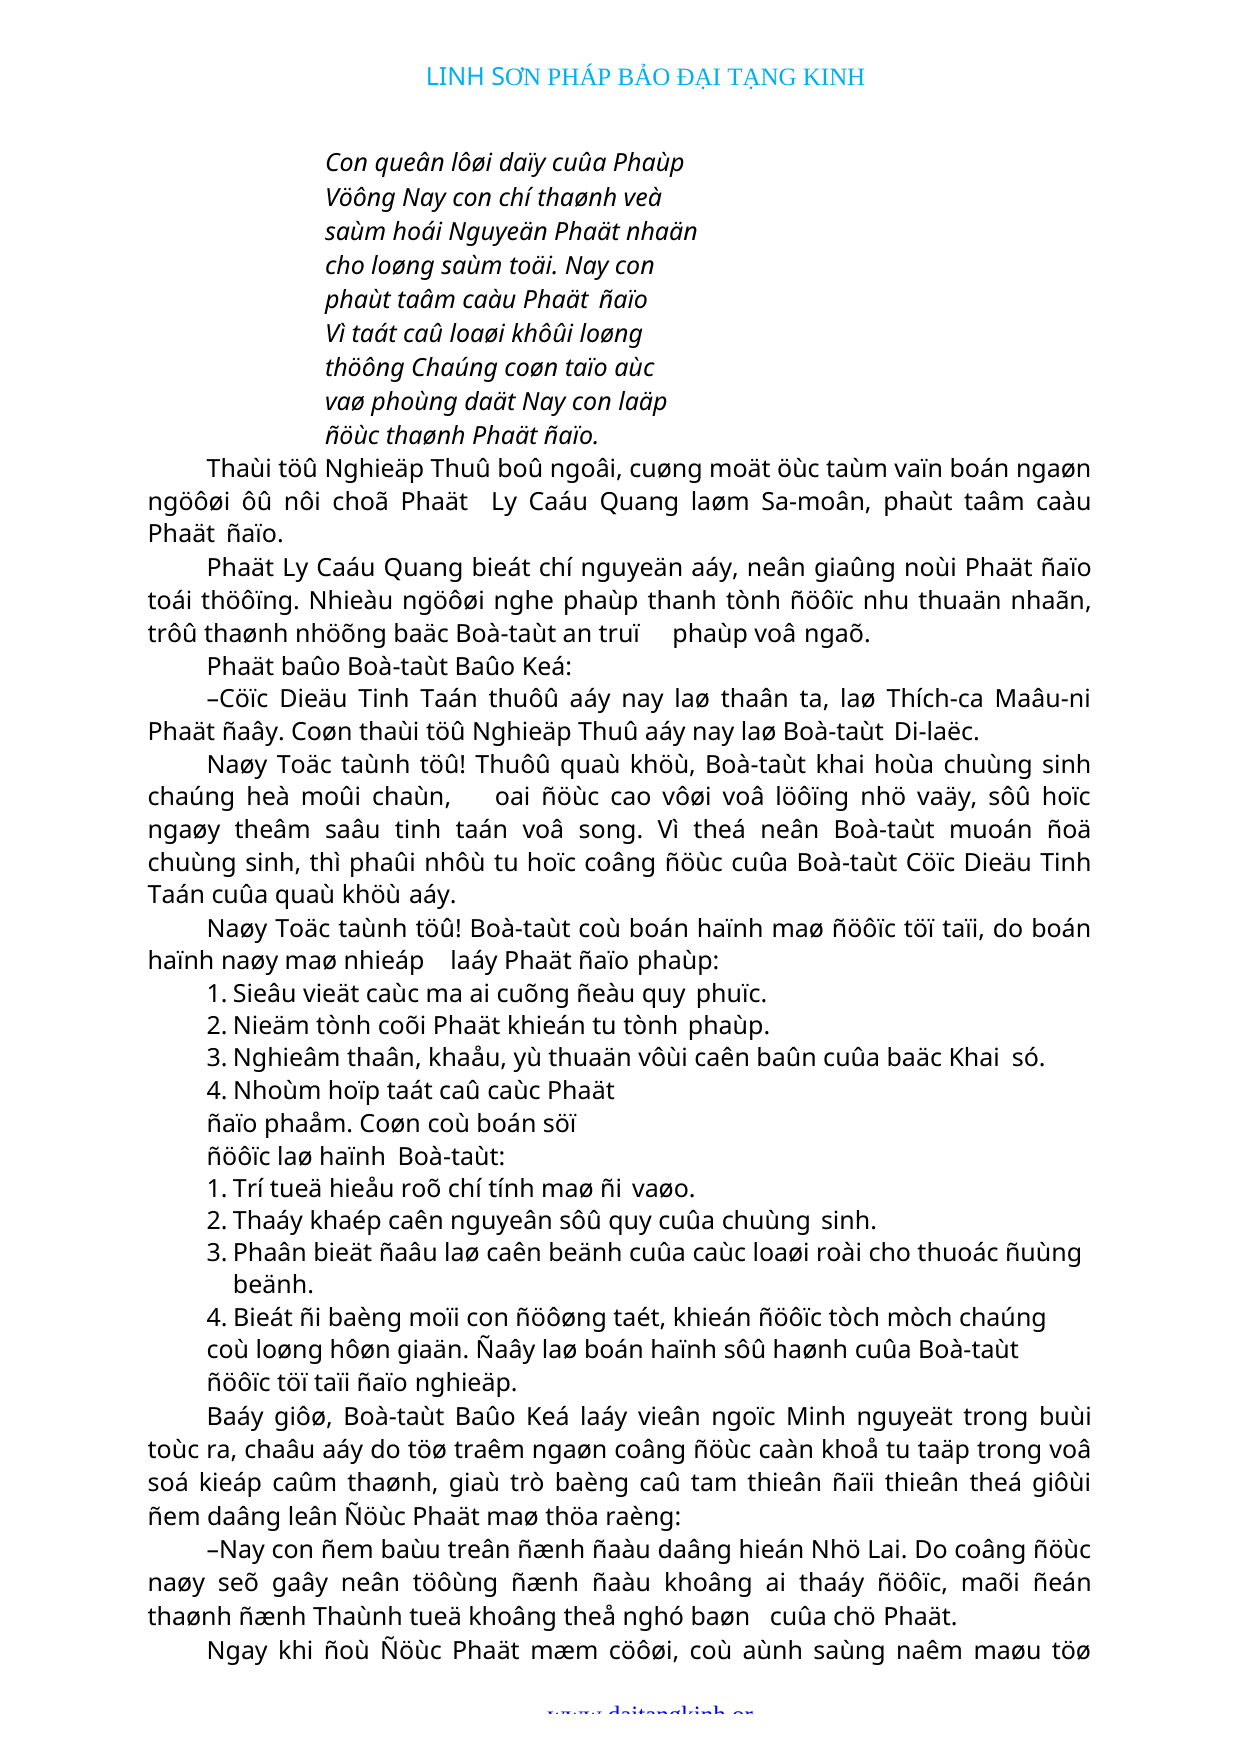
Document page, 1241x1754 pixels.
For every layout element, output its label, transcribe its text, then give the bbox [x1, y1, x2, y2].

text Vì taát caû loaøi khôûi loøng thöông Chaúng coøn taïo aùc vaø phoùng daät Nay con laäp ñöùc thaønh Phaät ñaïo. [325, 315, 671, 452]
list Thaáy khaép caên nguyeân sôû quy cuûa chuùng sinh. [206, 1204, 1105, 1236]
text Thaùi töû Nghieäp Thuû boû ngoâi, cuøng moät öùc taùm vaïn boán ngaøn ngöôøi ôû nôi choã Phaät Ly Caáu Quang laøm Sa-moân, phaùt taâm caàu Phaät ñaïo. [147, 452, 1093, 550]
text Baáy giôø, Boà-taùt Baûo Keá laáy vieân ngoïc Minh nguyeät trong buùi toùc ra, chaâu aáy do töø traêm ngaøn coâng ñöùc caàn khoå tu taäp trong voâ soá kieáp caûm thaønh, giaù trò baèng caû tam thieân ñaïi thieân theá giôùi ñem daâng leân Ñöùc Phaät maø thöa raèng: [147, 1398, 1093, 1532]
list Sieâu vieät caùc ma ai cuõng ñeàu quy phuïc. [206, 977, 1105, 1009]
text Naøy Toäc taùnh töû! Thuôû quaù khöù, Boà-taùt khai hoùa chuùng sinh chaúng heà moûi chaùn, oai ñöùc cao vôøi voâ löôïng nhö vaäy, sôû hoïc ngaøy theâm saâu tinh taán voâ song. Vì theá neân Boà-taùt muoán ñoä chuùng sinh, thì phaûi nhôù tu hoïc coâng ñöùc cuûa Boà-taùt Cöïc Dieäu Tinh Taán cuûa quaù khöù aáy. [147, 748, 1093, 911]
text –Nay con ñem baùu treân ñænh ñaàu daâng hieán Nhö Lai. Do coâng ñöùc naøy seõ gaây neân töôùng ñænh ñaàu khoâng ai thaáy ñöôïc, maõi ñeán thaønh ñænh Thaùnh tueä khoâng theå nghó baøn cuûa chö Phaät. [147, 1532, 1093, 1632]
list Nhoùm hoïp taát caû caùc Phaät ñaïo phaåm. Coøn coù boán söï ñöôïc laø haïnh Boà-taùt: [206, 1073, 627, 1173]
list Bieát ñi baèng moïi con ñöôøng taét, khieán ñöôïc tòch mòch chaúng coù loøng hôøn giaän. Ñaây laø boán haïnh sôû haønh cuûa Boà-taùt ñöôïc töï taïi ñaïo nghieäp. [206, 1300, 1060, 1398]
list Nghieâm thaân, khaåu, yù thuaän vôùi caên baûn cuûa baäc Khai só. [206, 1041, 1105, 1073]
text Phaät Ly Caáu Quang bieát chí nguyeän aáy, neân giaûng noùi Phaät ñaïo toái thöôïng. Nhieàu ngöôøi nghe phaùp thanh tònh ñöôïc nhu thuaän nhaãn, trôû thaønh nhöõng baäc Boà-taùt an truï phaùp voâ ngaõ. [147, 550, 1093, 650]
text Phaät baûo Boà-taùt Baûo Keá: [206, 650, 1105, 681]
list Trí tueä hieåu roõ chí tính maø ñi vaøo. [206, 1173, 1105, 1204]
text –Cöïc Dieäu Tinh Taán thuôû aáy nay laø thaân ta, laø Thích-ca Maâu-ni Phaät ñaây. Coøn thaùi töû Nghieäp Thuû aáy nay laø Boà-taùt Di-laëc. [147, 682, 1093, 747]
text Con queân lôøi daïy cuûa Phaùp Vöông Nay con chí thaønh veà saùm hoái Nguyeän Phaät nhaän cho loøng saùm toäi. Nay con phaùt taâm caàu Phaät ñaïo [325, 145, 705, 315]
list Nieäm tònh coõi Phaät khieán tu tònh phaùp. [206, 1009, 1105, 1041]
text Naøy Toäc taùnh töû! Boà-taùt coù boán haïnh maø ñöôïc töï taïi, do boán haïnh naøy maø nhieáp laáy Phaät ñaïo phaùp: [147, 912, 1093, 977]
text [147, 1632, 1093, 1666]
list Phaân bieät ñaâu laø caên beänh cuûa caùc loaøi roài cho thuoác ñuùng beänh. [206, 1236, 1105, 1300]
